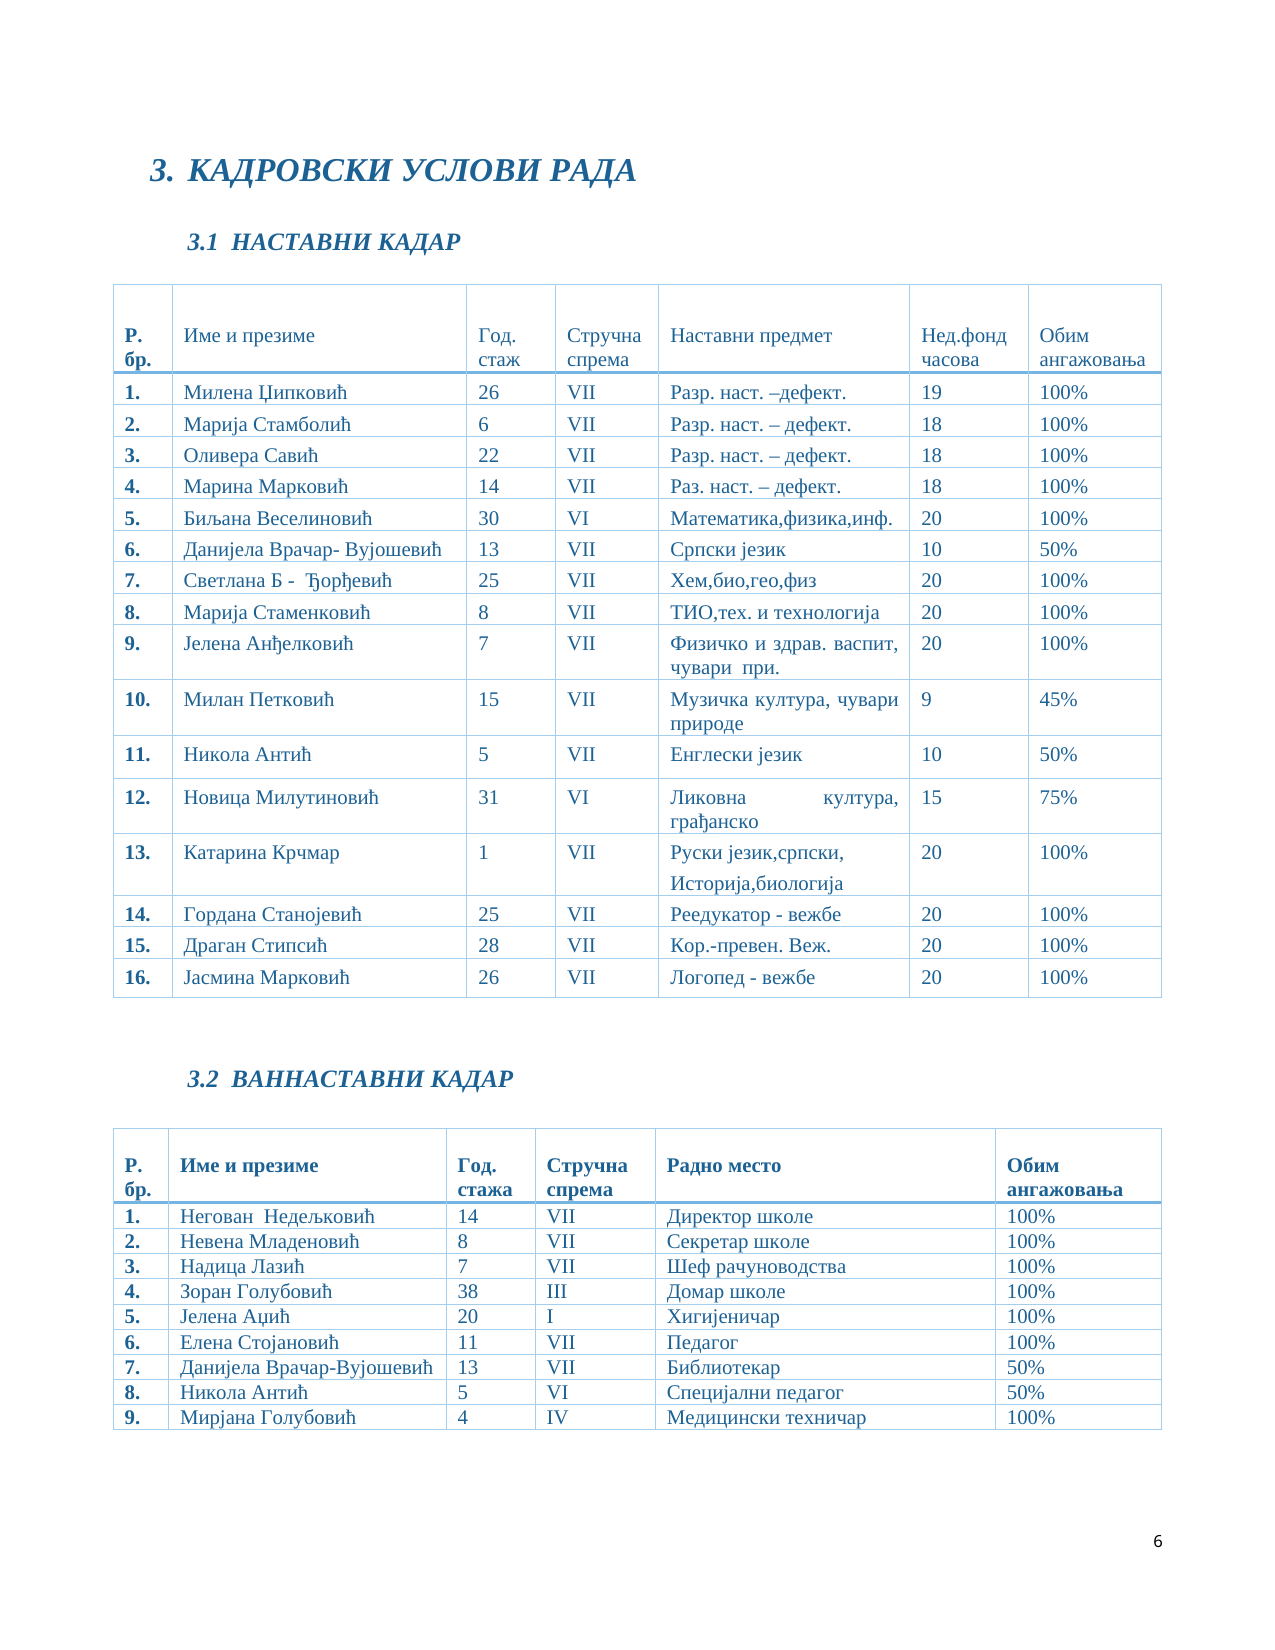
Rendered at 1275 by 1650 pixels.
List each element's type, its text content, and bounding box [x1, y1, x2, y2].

list ВАННАСТАВНИ КАДАР [187, 1064, 1162, 1093]
table_cell 20 [910, 594, 1028, 624]
table_cell 75% [1029, 779, 1161, 833]
table_cell Марина Марковић [173, 468, 466, 498]
table_cell I [536, 1305, 655, 1328]
table_cell Негован Недељковић [169, 1204, 446, 1228]
table_cell 26 [467, 374, 555, 404]
table_cell 20 [910, 896, 1028, 926]
table_cell 31 [467, 779, 555, 833]
table_cell 13 [467, 531, 555, 561]
table_cell 100% [996, 1205, 1161, 1228]
table_header Име и презиме [173, 285, 466, 371]
table_cell VII [556, 959, 658, 997]
table_cell 2. [114, 405, 172, 436]
table_cell 20 [910, 499, 1028, 530]
table_cell 16. [114, 959, 172, 997]
table_cell 100% [1029, 625, 1161, 679]
table_cell Надица Лазић [169, 1254, 446, 1278]
table_cell Драган Стипсић [173, 927, 466, 957]
table_cell Мирјана Голубовић [169, 1405, 446, 1429]
table_cell 38 [447, 1279, 535, 1303]
table_cell Реедукатор - вежбе [659, 896, 909, 926]
table_cell Катарина Крчмар [173, 834, 466, 895]
table_cell Милена Џипковић [173, 374, 466, 404]
table_cell VII [556, 680, 658, 734]
table_cell 18 [910, 405, 1028, 436]
table_cell 15 [910, 779, 1028, 833]
table_header Стручна спрема [536, 1129, 655, 1201]
table_cell 100% [996, 1405, 1161, 1429]
table_cell 18 [910, 468, 1028, 498]
table_cell Биљана Веселиновић [173, 499, 466, 530]
table_cell Новица Милутиновић [173, 779, 466, 833]
table_cell Данијела Врачар-Вујошевић [169, 1355, 446, 1379]
table_cell Хигијеничар [656, 1305, 995, 1328]
table_header Радно место [656, 1129, 995, 1201]
table_cell 100% [1029, 927, 1161, 957]
table_cell 15. [114, 927, 172, 957]
table_cell 9. [114, 625, 172, 679]
table_cell IV [536, 1405, 655, 1429]
table_cell Српски језик [659, 531, 909, 561]
table_cell 100% [996, 1279, 1161, 1303]
table_cell 7. [114, 1355, 168, 1379]
table_cell 100% [1029, 896, 1161, 926]
table_cell Јелена Анђелковић [173, 625, 466, 679]
table_cell Раз. наст. – дефект. [659, 468, 909, 498]
table_cell 18 [910, 437, 1028, 467]
table_cell 100% [1029, 374, 1161, 404]
table_cell Данијела Врачар- Вујошевић [173, 531, 466, 561]
list НАСТАВНИ КАДАР [187, 227, 1162, 255]
table_cell 100% [1029, 499, 1161, 530]
table_cell 100% [1029, 437, 1161, 467]
table_header Обим ангажовања [1029, 285, 1161, 371]
table_cell 6. [114, 531, 172, 561]
table_cell 9 [910, 680, 1028, 734]
table_cell Библиотекар [656, 1355, 995, 1379]
table_cell VII [536, 1254, 655, 1278]
table_cell 100% [1029, 405, 1161, 436]
table_cell VII [536, 1204, 655, 1228]
table_cell 50% [996, 1355, 1161, 1379]
table_cell Никола Антић [169, 1380, 446, 1404]
table_cell 14 [447, 1204, 535, 1228]
table_cell 13 [447, 1355, 535, 1379]
table_cell VII [556, 531, 658, 561]
table_cell Кор.-превен. Веж. [659, 927, 909, 957]
table_cell VII [556, 834, 658, 895]
table_cell 15 [467, 680, 555, 734]
table_cell VII [536, 1229, 655, 1253]
table_cell 25 [467, 896, 555, 926]
table_cell 10 [910, 531, 1028, 561]
table_cell Ликовна култура, грађанско [659, 779, 909, 833]
table_cell Разр. наст. –дефект. [659, 374, 909, 404]
table_cell 1. [114, 374, 172, 404]
table_cell 7. [114, 562, 172, 592]
table_cell Марија Стамболић [173, 405, 466, 436]
table_cell ТИО,тех. и технологија [659, 594, 909, 624]
table_cell 100% [996, 1254, 1161, 1278]
table_cell Руски језик,српски, Историја,биологија [659, 834, 909, 895]
table_cell 100% [996, 1330, 1161, 1354]
table_cell 8 [447, 1229, 535, 1253]
table_cell 6. [114, 1330, 168, 1354]
table_header Име и презиме [169, 1129, 446, 1201]
table_cell Јелена Аџић [169, 1305, 446, 1328]
table_cell VII [556, 468, 658, 498]
table_cell 8. [114, 594, 172, 624]
table_cell VII [556, 927, 658, 957]
table_cell 20 [910, 959, 1028, 997]
table_cell 1. [114, 1204, 168, 1228]
table_cell 5. [114, 1305, 168, 1328]
table_cell Логопед - вежбе [659, 959, 909, 997]
table_cell VI [536, 1380, 655, 1404]
table_cell 5. [114, 499, 172, 530]
table_cell 3. [114, 437, 172, 467]
table_cell Разр. наст. – дефект. [659, 405, 909, 436]
table_cell 8. [114, 1380, 168, 1404]
table_header Год. стажа [447, 1129, 535, 1201]
table_cell Педагог [656, 1330, 995, 1354]
table_cell Физичко и здрав. васпит, чувари при. [659, 625, 909, 679]
table_cell 1 [467, 834, 555, 895]
table_cell 100% [996, 1229, 1161, 1253]
table_cell 20 [910, 834, 1028, 895]
table_cell 4. [114, 468, 172, 498]
table_cell 6 [467, 405, 555, 436]
table_cell 50% [1029, 531, 1161, 561]
table_header Год. стаж [467, 285, 555, 371]
table_cell Гордана Станојевић [173, 896, 466, 926]
table_cell 50% [996, 1380, 1161, 1404]
table_cell 100% [1029, 594, 1161, 624]
table_cell 11. [114, 736, 172, 778]
table_cell VII [556, 374, 658, 404]
table_cell Математика,физика,инф. [659, 499, 909, 530]
table_cell Милан Петковић [173, 680, 466, 734]
table_cell 30 [467, 499, 555, 530]
table_cell 10. [114, 680, 172, 734]
table_cell Невена Младеновић [169, 1229, 446, 1253]
table_cell Зоран Голубовић [169, 1279, 446, 1303]
table_cell Енглески језик [659, 736, 909, 778]
table_cell 100% [1029, 959, 1161, 997]
table_cell 20 [910, 562, 1028, 592]
table_cell Јасмина Марковић [173, 959, 466, 997]
table_cell VII [556, 594, 658, 624]
table_cell 22 [467, 437, 555, 467]
table_cell 2. [114, 1229, 168, 1253]
table_cell 19 [910, 374, 1028, 404]
table_cell 100% [1029, 834, 1161, 895]
table_cell 14 [467, 468, 555, 498]
table_cell 5 [467, 736, 555, 778]
table_header Наставни предмет [659, 285, 909, 371]
table_cell Домар школе [656, 1279, 995, 1303]
table_cell VII [556, 736, 658, 778]
table_cell 14. [114, 896, 172, 926]
table_cell 7 [467, 625, 555, 679]
table_cell 5 [447, 1380, 535, 1404]
table_cell 26 [467, 959, 555, 997]
table_cell 8 [467, 594, 555, 624]
table_cell 13. [114, 834, 172, 895]
table_cell 4 [447, 1405, 535, 1429]
table_cell Специјални педагог [656, 1380, 995, 1404]
table_cell Светлана Б - Ђорђевић [173, 562, 466, 592]
table_cell Никола Антић [173, 736, 466, 778]
table_cell 100% [1029, 562, 1161, 592]
list КАДРОВСКИ УСЛОВИ РАДА [150, 150, 1162, 188]
table_cell VII [556, 896, 658, 926]
table_cell Директор школе [656, 1204, 995, 1228]
table_cell Секретар школе [656, 1229, 995, 1253]
table_header Нед.фонд часова [910, 285, 1028, 371]
table_cell 3. [114, 1254, 168, 1278]
table_cell 25 [467, 562, 555, 592]
table_cell VII [556, 562, 658, 592]
table_cell Марија Стаменковић [173, 594, 466, 624]
table_cell Елена Стојановић [169, 1330, 446, 1354]
table_cell 20 [910, 625, 1028, 679]
table_cell 7 [447, 1254, 535, 1278]
table_cell VII [556, 625, 658, 679]
table_cell 20 [910, 927, 1028, 957]
table_cell 100% [996, 1305, 1161, 1328]
table_cell Хем,био,гео,физ [659, 562, 909, 592]
table_cell VII [536, 1330, 655, 1354]
table_cell 100% [1029, 468, 1161, 498]
table_cell VII [556, 437, 658, 467]
table_cell Разр. наст. – дефект. [659, 437, 909, 467]
table_cell Медицински техничар [656, 1405, 995, 1429]
table_cell 9. [114, 1405, 168, 1429]
table_cell VI [556, 779, 658, 833]
table_cell 11 [447, 1330, 535, 1354]
table_cell 50% [1029, 736, 1161, 778]
table_cell VI [556, 499, 658, 530]
table_cell 28 [467, 927, 555, 957]
table_cell Шеф рачуноводства [656, 1254, 995, 1278]
table_cell VII [556, 405, 658, 436]
table_cell VII [536, 1355, 655, 1379]
table_cell Музичка култура, чувари природе [659, 680, 909, 734]
table_cell 45% [1029, 680, 1161, 734]
table_cell Оливера Савић [173, 437, 466, 467]
table_cell 4. [114, 1279, 168, 1303]
table_cell 20 [447, 1305, 535, 1328]
table_cell 12. [114, 779, 172, 833]
table_header Р. бр. [114, 285, 172, 371]
table_header Обим ангажовања [996, 1129, 1161, 1201]
table_header Стручна спрема [556, 285, 658, 371]
table_header Р. бр. [114, 1129, 168, 1201]
table_cell 10 [910, 736, 1028, 778]
table_cell III [536, 1279, 655, 1303]
